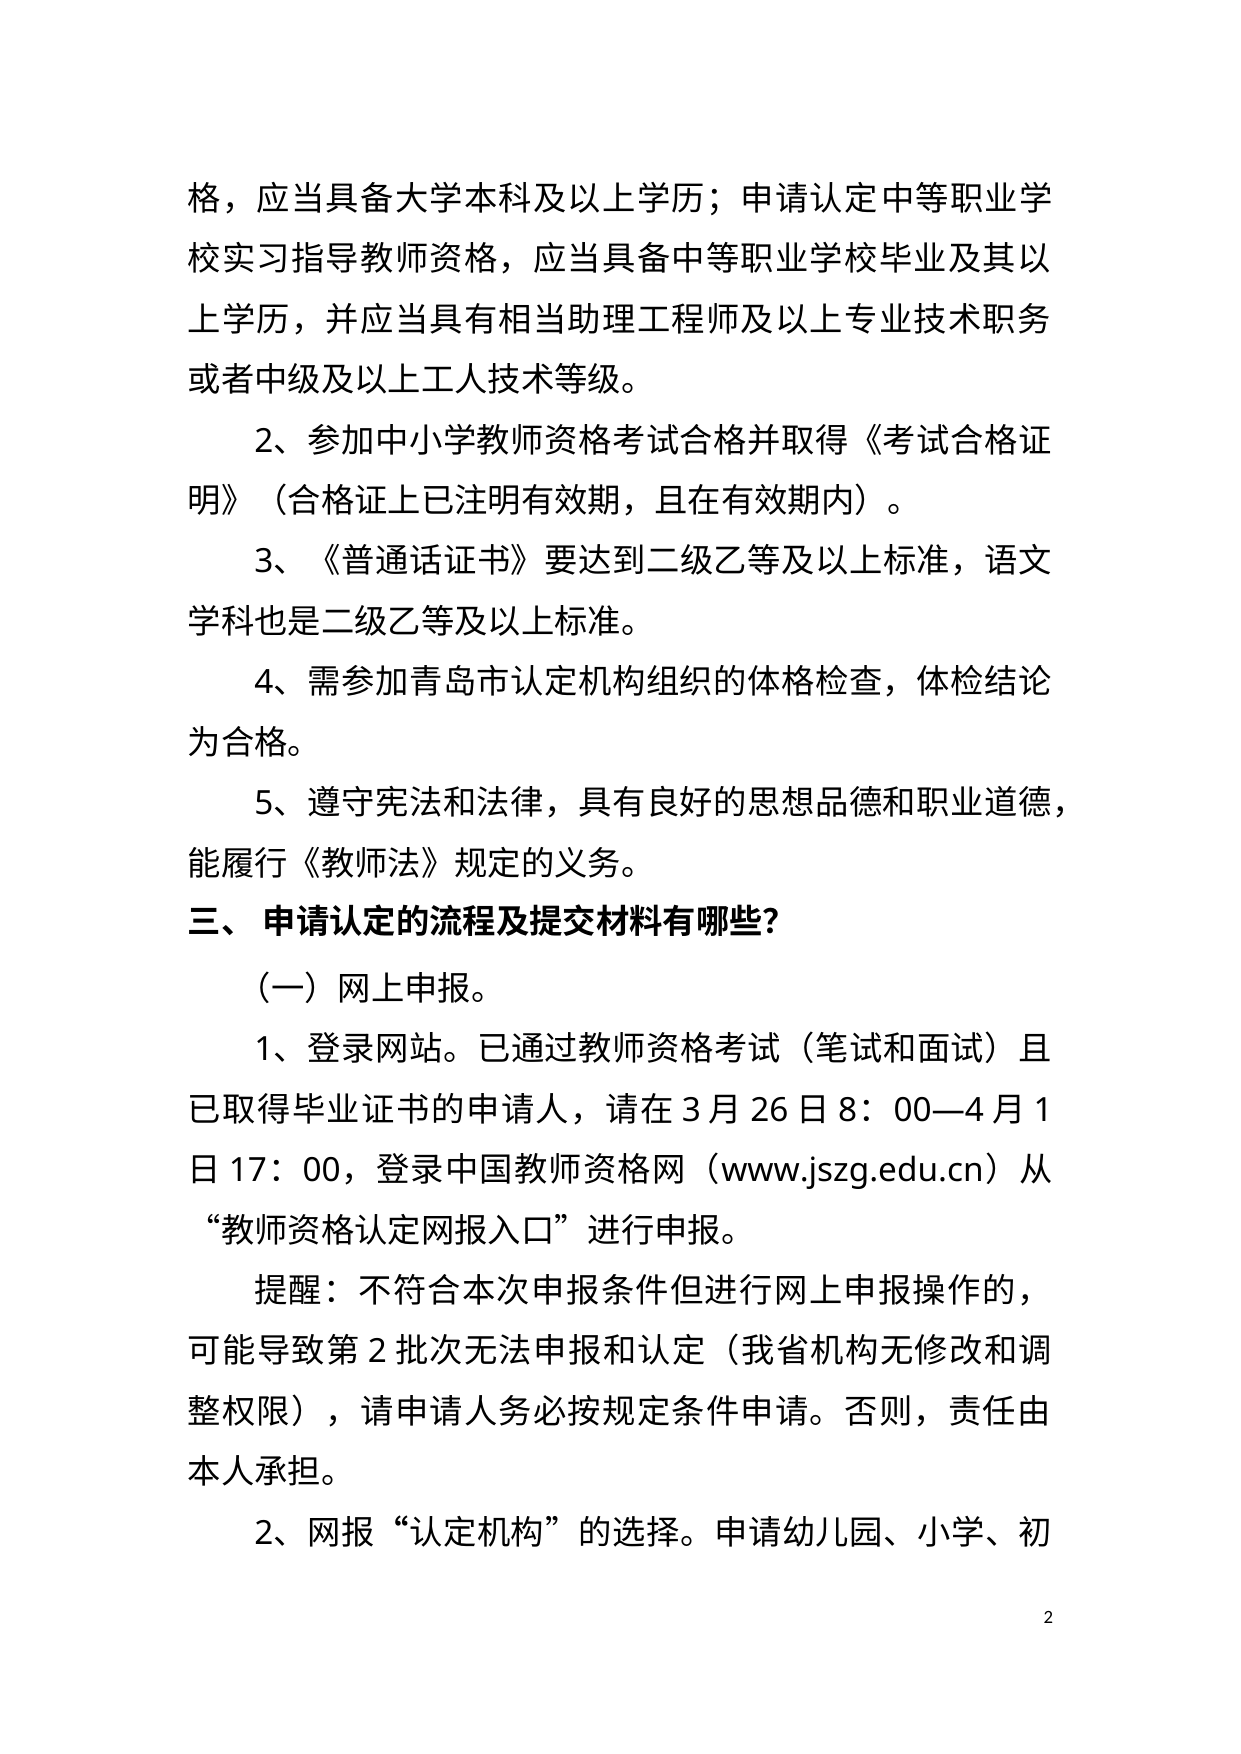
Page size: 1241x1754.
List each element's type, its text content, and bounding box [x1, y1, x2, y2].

list 申请认定的流程及提交材料有哪些？ [187, 887, 1053, 952]
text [187, 162, 1053, 404]
text 3、《普通话证书》要达到二级乙等及以上标准，语文学科也是二级乙等及以上标准。 [187, 524, 1053, 645]
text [187, 1496, 1053, 1556]
text 5、遵守宪法和法律，具有良好的思想品德和职业道德，能履行《教师法》规定的义务。 [187, 766, 1053, 887]
text 4、需参加青岛市认定机构组织的体格检查，体检结论为合格。 [187, 645, 1053, 766]
text 提醒：不符合本次申报条件但进行网上申报操作的，可能导致第2批次无法申报和认定（我省机构无修改和调整权限），请申请人务必按规定条件申请。否则，责任由本人承担。 [187, 1254, 1053, 1496]
text （一）网上申报。 [187, 952, 1053, 1012]
text 2、参加中小学教师资格考试合格并取得《考试合格证明》（合格证上已注明有效期，且在有效期内）。 [187, 404, 1053, 524]
text 1、登录网站。已通过教师资格考试（笔试和面试）且已取得毕业证书的申请人，请在3月26日8：00—4月1日17：00，登录中国教师资格网（www.jszg.edu.cn）从“教师资格认定网报入口”进行申报。 [187, 1012, 1053, 1254]
